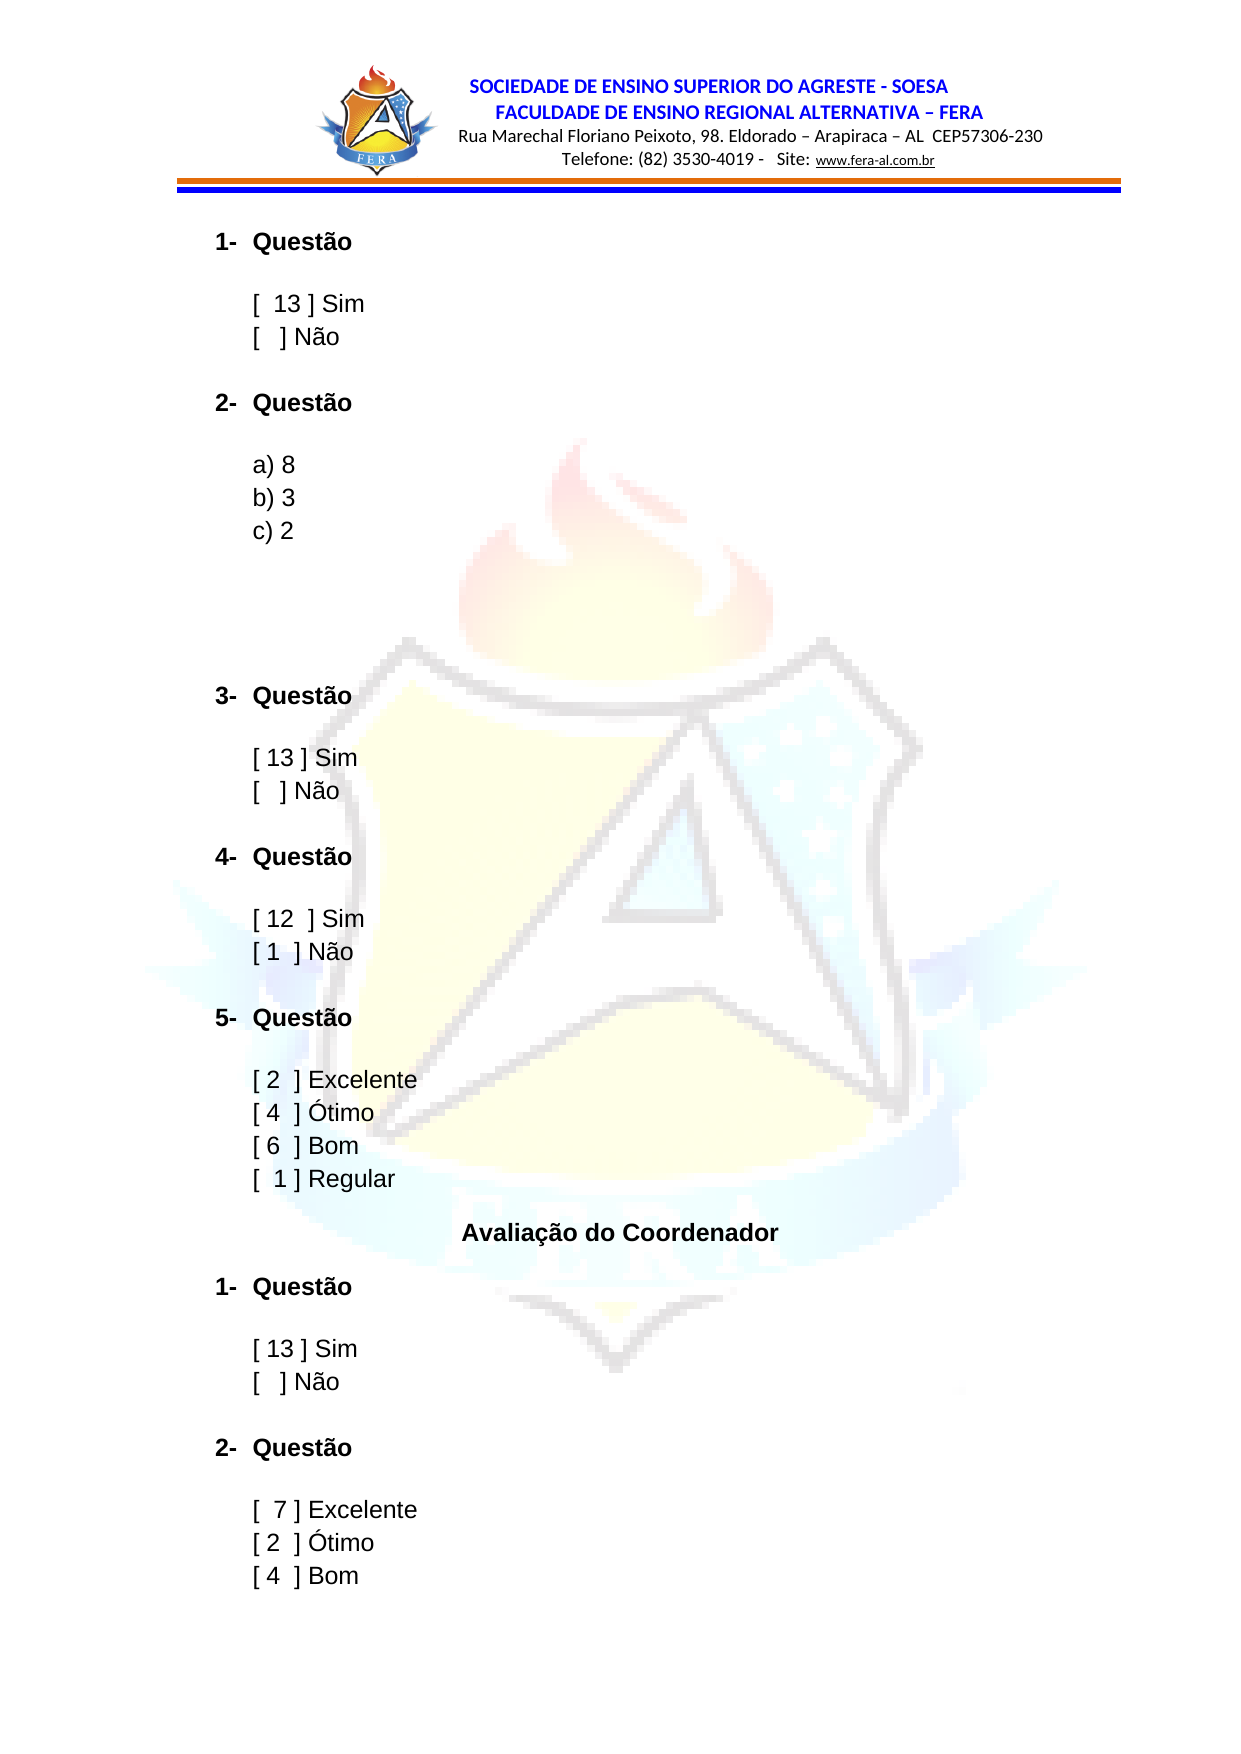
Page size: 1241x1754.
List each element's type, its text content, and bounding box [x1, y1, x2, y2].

list Questão [215, 1272, 1063, 1301]
list [ 2 ] Ótimo [252, 1528, 1063, 1557]
list [ 1 ] Regular [252, 1164, 1063, 1193]
list [ 2 ] Excelente [252, 1065, 1063, 1094]
list Questão [215, 226, 1063, 255]
list [ 1 ] Não [252, 937, 1063, 966]
text Avaliação do Coordenador [177, 1218, 1063, 1247]
list Questão [215, 681, 1063, 709]
list b) 3 [252, 483, 1063, 511]
list [ 4 ] Bom [252, 1561, 1063, 1590]
list Questão [215, 1433, 1063, 1462]
list [ ] Não [252, 776, 1063, 805]
list [ ] Não [252, 1367, 1063, 1396]
list [ ] Não [252, 322, 1063, 350]
list [ 7 ] Excelente [252, 1495, 1063, 1524]
list Questão [215, 388, 1063, 416]
list [ 12 ] Sim [252, 904, 1063, 933]
list [ 13 ] Sim [252, 288, 1063, 317]
list [ 13 ] Sim [252, 1334, 1063, 1363]
list [ 6 ] Bom [252, 1131, 1063, 1160]
list Questão [215, 842, 1063, 871]
list [ 13 ] Sim [252, 743, 1063, 772]
list c) 2 [252, 516, 1063, 544]
picture [315, 65, 439, 177]
list a) 8 [252, 450, 1063, 478]
list Questão [215, 1003, 1063, 1032]
list [ 4 ] Ótimo [252, 1098, 1063, 1127]
